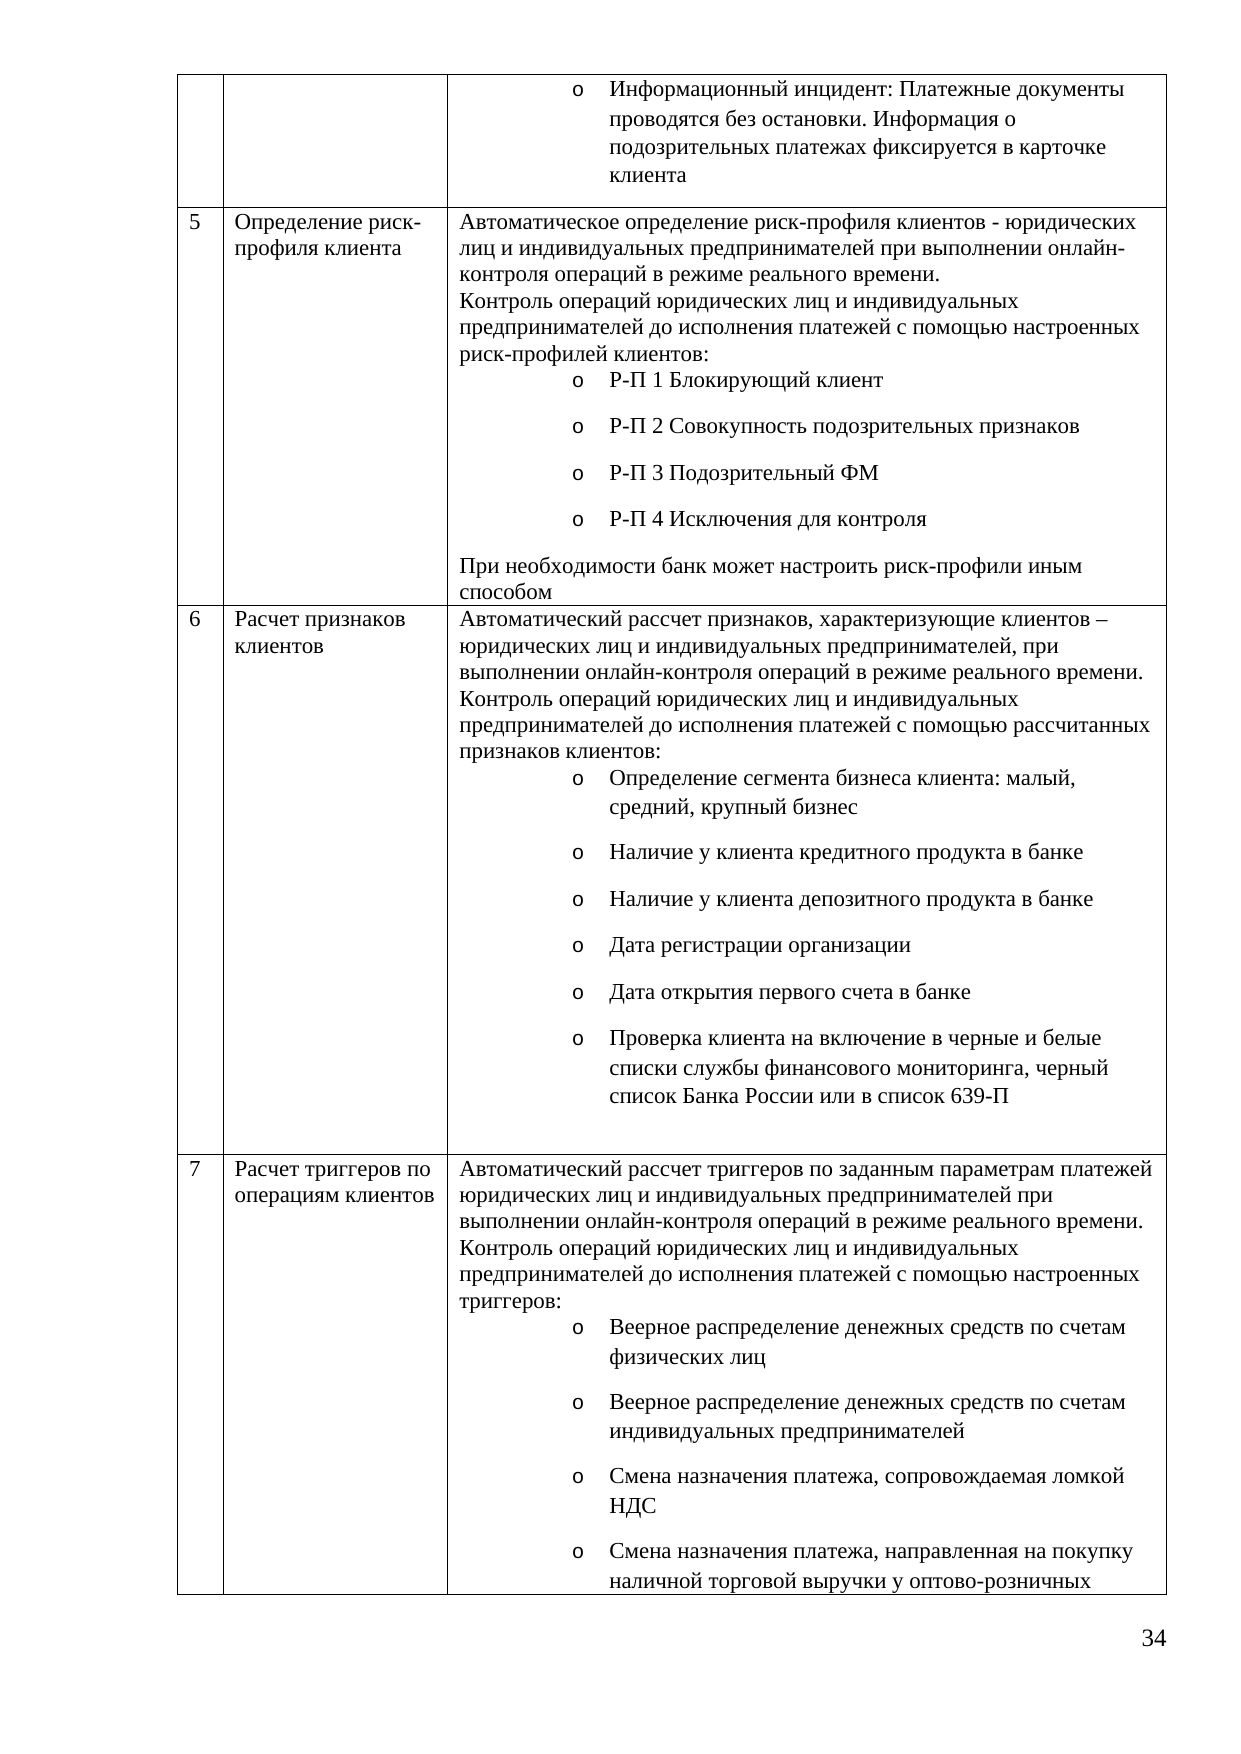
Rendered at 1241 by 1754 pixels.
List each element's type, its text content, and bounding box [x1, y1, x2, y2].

table_cell Расчет признаков клиентов [224, 606, 447, 1154]
table_cell 4 [178, 75, 223, 207]
table_cell 6 [178, 606, 223, 1154]
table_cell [224, 75, 447, 207]
table_cell Определение риск-профиля клиента [224, 208, 447, 604]
table_cell 7 [178, 1155, 223, 1593]
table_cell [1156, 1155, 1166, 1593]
table_cell Автоматическое определение риск-профиля клиентов - юридических лиц и индивидуальных предпринимателей при выполнении онлайн-контроля операций в режиме реального времени. Контроль операций юридических лиц и индивидуальных предпринимателей до исполнения платежей с помощью настроенных риск-профилей клиентов: Р-П 1 Блокирующий клиент Р-П 2 Совокупность подозрительных признаков Р-П 3 Подозрительный ФМ Р-П 4 Исключения для контроля При необходимости банк может настроить риск-профили иным способом [448, 208, 572, 604]
table_cell Автоматический рассчет признаков, характеризующие клиентов – юридических лиц и индивидуальных предпринимателей, при выполнении онлайн-контроля операций в режиме реального времени. Контроль операций юридических лиц и индивидуальных предпринимателей до исполнения платежей с помощью рассчитанных признаков клиентов: Определение сегмента бизнеса клиента: малый, средний, крупный бизнес Наличие у клиента кредитного продукта в банке Наличие у клиента депозитного продукта в банке Дата регистрации организации Дата открытия первого счета в банке Проверка клиента на включение в черные и белые списки службы финансового мониторинга, черный список Банка России или в список 639-П [448, 606, 572, 1154]
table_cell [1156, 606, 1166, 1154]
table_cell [224, 1155, 447, 1593]
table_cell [448, 75, 1166, 207]
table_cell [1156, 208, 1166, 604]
table_cell 5 [178, 208, 223, 604]
